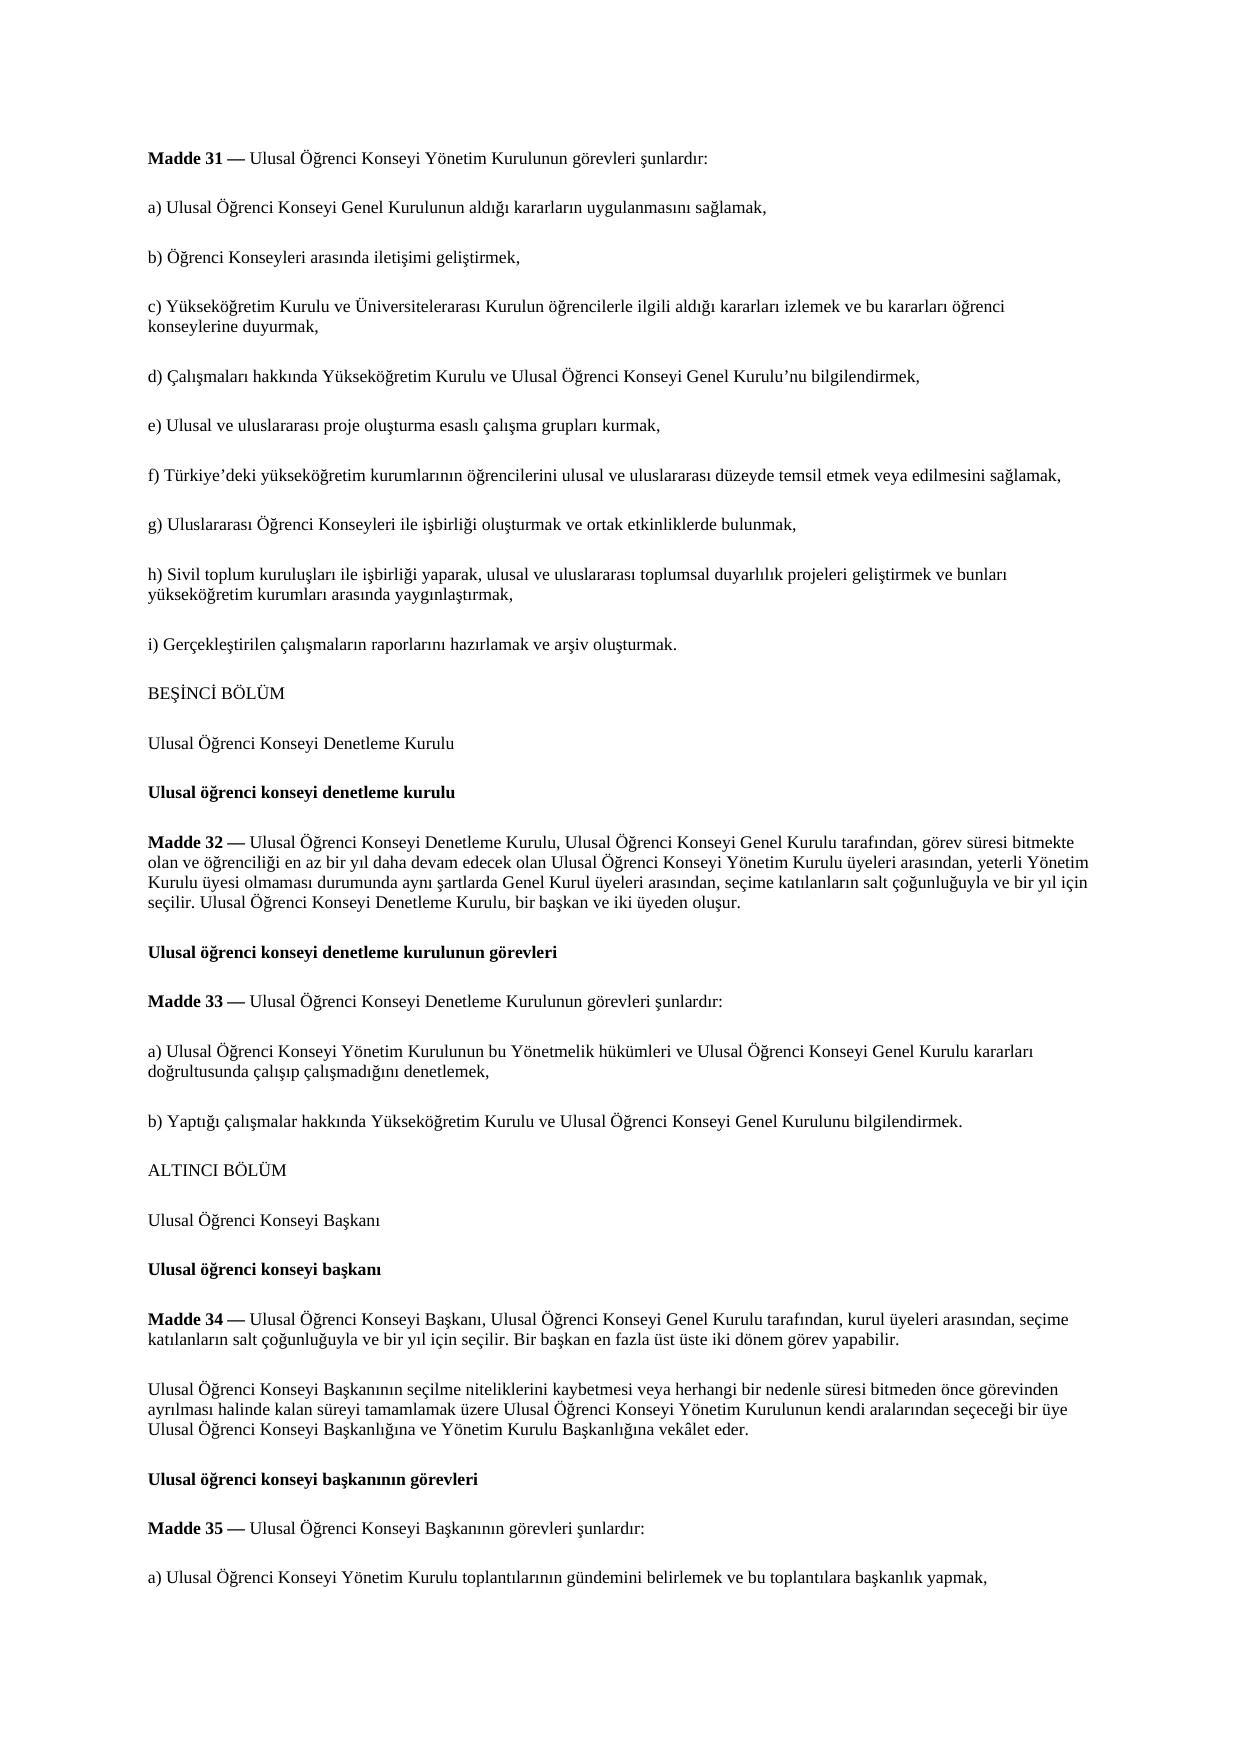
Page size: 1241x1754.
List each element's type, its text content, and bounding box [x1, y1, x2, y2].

text Ulusal öğrenci konseyi başkanının görevleri [148, 1468, 1093, 1489]
text Madde 31 — Ulusal Öğrenci Konseyi Yönetim Kurulunun görevleri şunlardır: [148, 148, 1093, 168]
text Ulusal Öğrenci Konseyi Denetleme Kurulu [148, 732, 1093, 753]
text Ulusal Öğrenci Konseyi Başkanının seçilme niteliklerini kaybetmesi veya herhangi bir nedenle süresi bitmeden önce görevinden ayrılması halinde kalan süreyi tamamlamak üzere Ulusal Öğrenci Konseyi Yönetim Kurulunun kendi aralarından seçeceği bir üye Ulusal Öğrenci Konseyi Başkanlığına ve Yönetim Kurulu Başkanlığına vekâlet eder. [148, 1378, 1093, 1439]
text b) Yaptığı çalışmalar hakkında Yükseköğretim Kurulu ve Ulusal Öğrenci Konseyi Genel Kurulunu bilgilendirmek. [148, 1111, 1093, 1131]
text i) Gerçekleştirilen çalışmaların raporlarını hazırlamak ve arşiv oluşturmak. [148, 633, 1093, 654]
text Ulusal öğrenci konseyi başkanı [148, 1259, 1093, 1279]
text Ulusal öğrenci konseyi denetleme kurulu [148, 782, 1093, 802]
text d) Çalışmaları hakkında Yükseköğretim Kurulu ve Ulusal Öğrenci Konseyi Genel Kurulu’nu bilgilendirmek, [148, 366, 1093, 386]
text e) Ulusal ve uluslararası proje oluşturma esaslı çalışma grupları kurmak, [148, 415, 1093, 436]
text ALTINCI BÖLÜM [148, 1160, 1093, 1180]
text a) Ulusal Öğrenci Konseyi Genel Kurulunun aldığı kararların uygulanmasını sağlamak, [148, 197, 1093, 217]
text b) Öğrenci Konseyleri arasında iletişimi geliştirmek, [148, 247, 1093, 267]
text f) Türkiye’deki yükseköğretim kurumlarının öğrencilerini ulusal ve uluslararası düzeyde temsil etmek veya edilmesini sağlamak, [148, 465, 1093, 485]
text h) Sivil toplum kuruluşları ile işbirliği yaparak, ulusal ve uluslararası toplumsal duyarlılık projeleri geliştirmek ve bunları yükseköğretim kurumları arasında yaygınlaştırmak, [148, 564, 1093, 604]
text a) Ulusal Öğrenci Konseyi Yönetim Kurulunun bu Yönetmelik hükümleri ve Ulusal Öğrenci Konseyi Genel Kurulu kararları doğrultusunda çalışıp çalışmadığını denetlemek, [148, 1041, 1093, 1081]
text BEŞİNCİ BÖLÜM [148, 683, 1093, 703]
text Madde 33 — Ulusal Öğrenci Konseyi Denetleme Kurulunun görevleri şunlardır: [148, 991, 1093, 1012]
text Madde 35 — Ulusal Öğrenci Konseyi Başkanının görevleri şunlardır: [148, 1518, 1093, 1538]
text Ulusal öğrenci konseyi denetleme kurulunun görevleri [148, 942, 1093, 962]
text Ulusal Öğrenci Konseyi Başkanı [148, 1209, 1093, 1230]
text Madde 34 — Ulusal Öğrenci Konseyi Başkanı, Ulusal Öğrenci Konseyi Genel Kurulu tarafından, kurul üyeleri arasından, seçime katılanların salt çoğunluğuyla ve bir yıl için seçilir. Bir başkan en fazla üst üste iki dönem görev yapabilir. [148, 1308, 1093, 1349]
text g) Uluslararası Öğrenci Konseyleri ile işbirliği oluşturmak ve ortak etkinliklerde bulunmak, [148, 514, 1093, 534]
text Madde 32 — Ulusal Öğrenci Konseyi Denetleme Kurulu, Ulusal Öğrenci Konseyi Genel Kurulu tarafından, görev süresi bitmekte olan ve öğrenciliği en az bir yıl daha devam edecek olan Ulusal Öğrenci Konseyi Yönetim Kurulu üyeleri arasından, yeterli Yönetim Kurulu üyesi olmaması durumunda aynı şartlarda Genel Kurul üyeleri arasından, seçime katılanların salt çoğunluğuyla ve bir yıl için seçilir. Ulusal Öğrenci Konseyi Denetleme Kurulu, bir başkan ve iki üyeden oluşur. [148, 831, 1093, 913]
text c) Yükseköğretim Kurulu ve Üniversitelerarası Kurulun öğrencilerle ilgili aldığı kararları izlemek ve bu kararları öğrenci konseylerine duyurmak, [148, 296, 1093, 337]
text a) Ulusal Öğrenci Konseyi Yönetim Kurulu toplantılarının gündemini belirlemek ve bu toplantılara başkanlık yapmak, [148, 1567, 1093, 1588]
